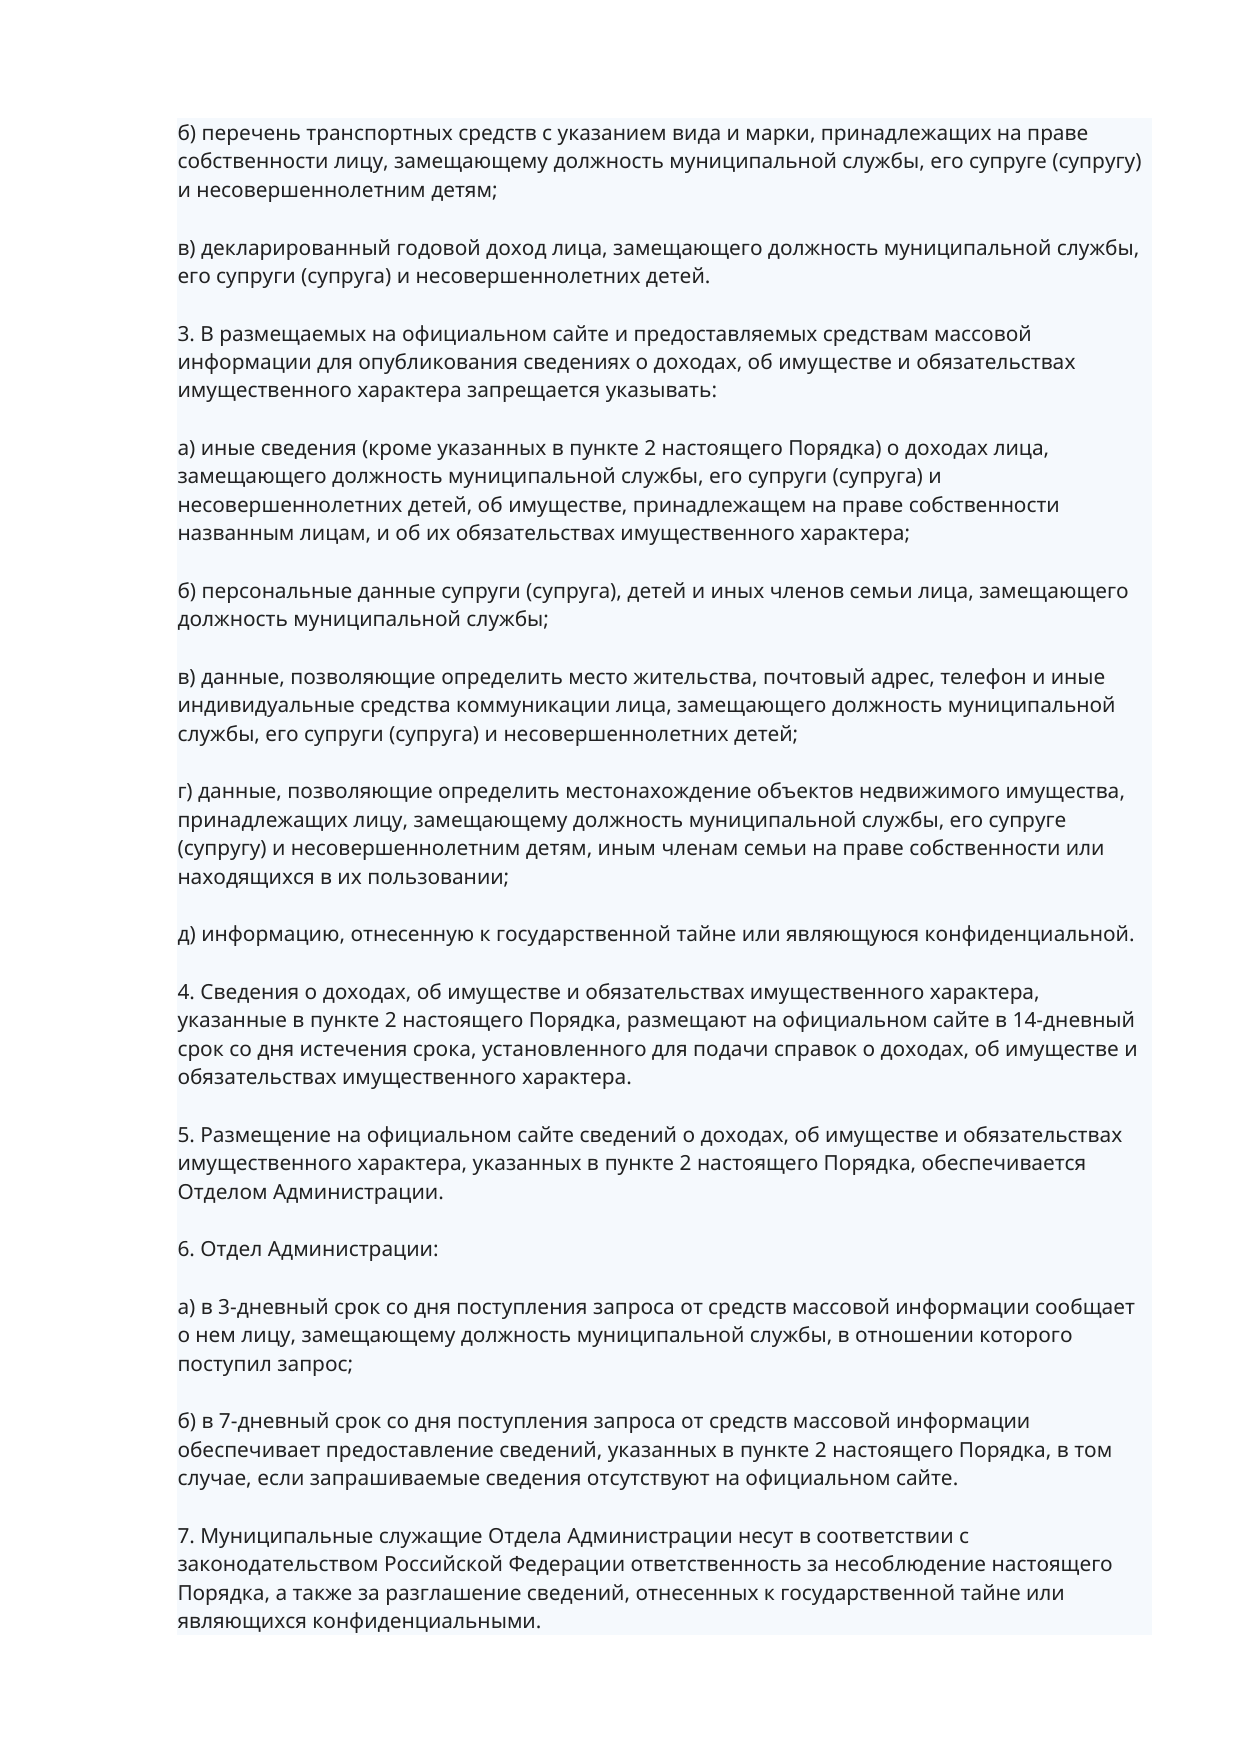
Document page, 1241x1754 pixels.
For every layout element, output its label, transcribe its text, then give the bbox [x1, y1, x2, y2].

text д) информацию, отнесенную к государственной тайне или являющуюся конфиденциальной. [177, 919, 1152, 948]
text 3. В размещаемых на официальном сайте и предоставляемых средствам массовой информации для опубликования сведениях о доходах, об имуществе и обязательствах имущественного характера запрещается указывать: [177, 319, 1152, 404]
text 6. Отдел Администрации: [177, 1234, 1152, 1263]
text в) декларированный годовой доход лица, замещающего должность муниципальной службы, его супруги (супруга) и несовершеннолетних детей. [177, 233, 1152, 289]
text б) перечень транспортных средств с указанием вида и марки, принадлежащих на праве собственности лицу, замещающему должность муниципальной службы, его супруге (супругу) и несовершеннолетним детям; [177, 118, 1152, 203]
text г) данные, позволяющие определить местонахождение объектов недвижимого имущества, принадлежащих лицу, замещающему должность муниципальной службы, его супруге (супругу) и несовершеннолетним детям, иным членам семьи на праве собственности или находящихся в их пользовании; [177, 777, 1152, 890]
text 4. Сведения о доходах, об имуществе и обязательствах имущественного характера, указанные в пункте 2 настоящего Порядка, размещают на официальном сайте в 14-дневный срок со дня истечения срока, установленного для подачи справок о доходах, об имуществе и обязательствах имущественного характера. [177, 977, 1152, 1091]
text б) в 7-дневный срок со дня поступления запроса от средств массовой информации обеспечивает предоставление сведений, указанных в пункте 2 настоящего Порядка, в том случае, если запрашиваемые сведения отсутствуют на официальном сайте. [177, 1407, 1152, 1492]
text а) иные сведения (кроме указанных в пункте 2 настоящего Порядка) о доходах лица, замещающего должность муниципальной службы, его супруги (супруга) и несовершеннолетних детей, об имуществе, принадлежащем на праве собственности названным лицам, и об их обязательствах имущественного характера; [177, 433, 1152, 547]
text б) персональные данные супруги (супруга), детей и иных членов семьи лица, замещающего должность муниципальной службы; [177, 576, 1152, 633]
text 5. Размещение на официальном сайте сведений о доходах, об имуществе и обязательствах имущественного характера, указанных в пункте 2 настоящего Порядка, обеспечивается Отделом Администрации. [177, 1120, 1152, 1205]
text 7. Муниципальные служащие Отдела Администрации несут в соответствии с законодательством Российской Федерации ответственность за несоблюдение настоящего Порядка, а также за разглашение сведений, отнесенных к государственной тайне или являющихся конфиденциальными. [177, 1521, 1152, 1635]
text а) в 3-дневный срок со дня поступления запроса от средств массовой информации сообщает о нем лицу, замещающему должность муниципальной службы, в отношении которого поступил запрос; [177, 1292, 1152, 1377]
text в) данные, позволяющие определить место жительства, почтовый адрес, телефон и иные индивидуальные средства коммуникации лица, замещающего должность муниципальной службы, его супруги (супруга) и несовершеннолетних детей; [177, 662, 1152, 747]
